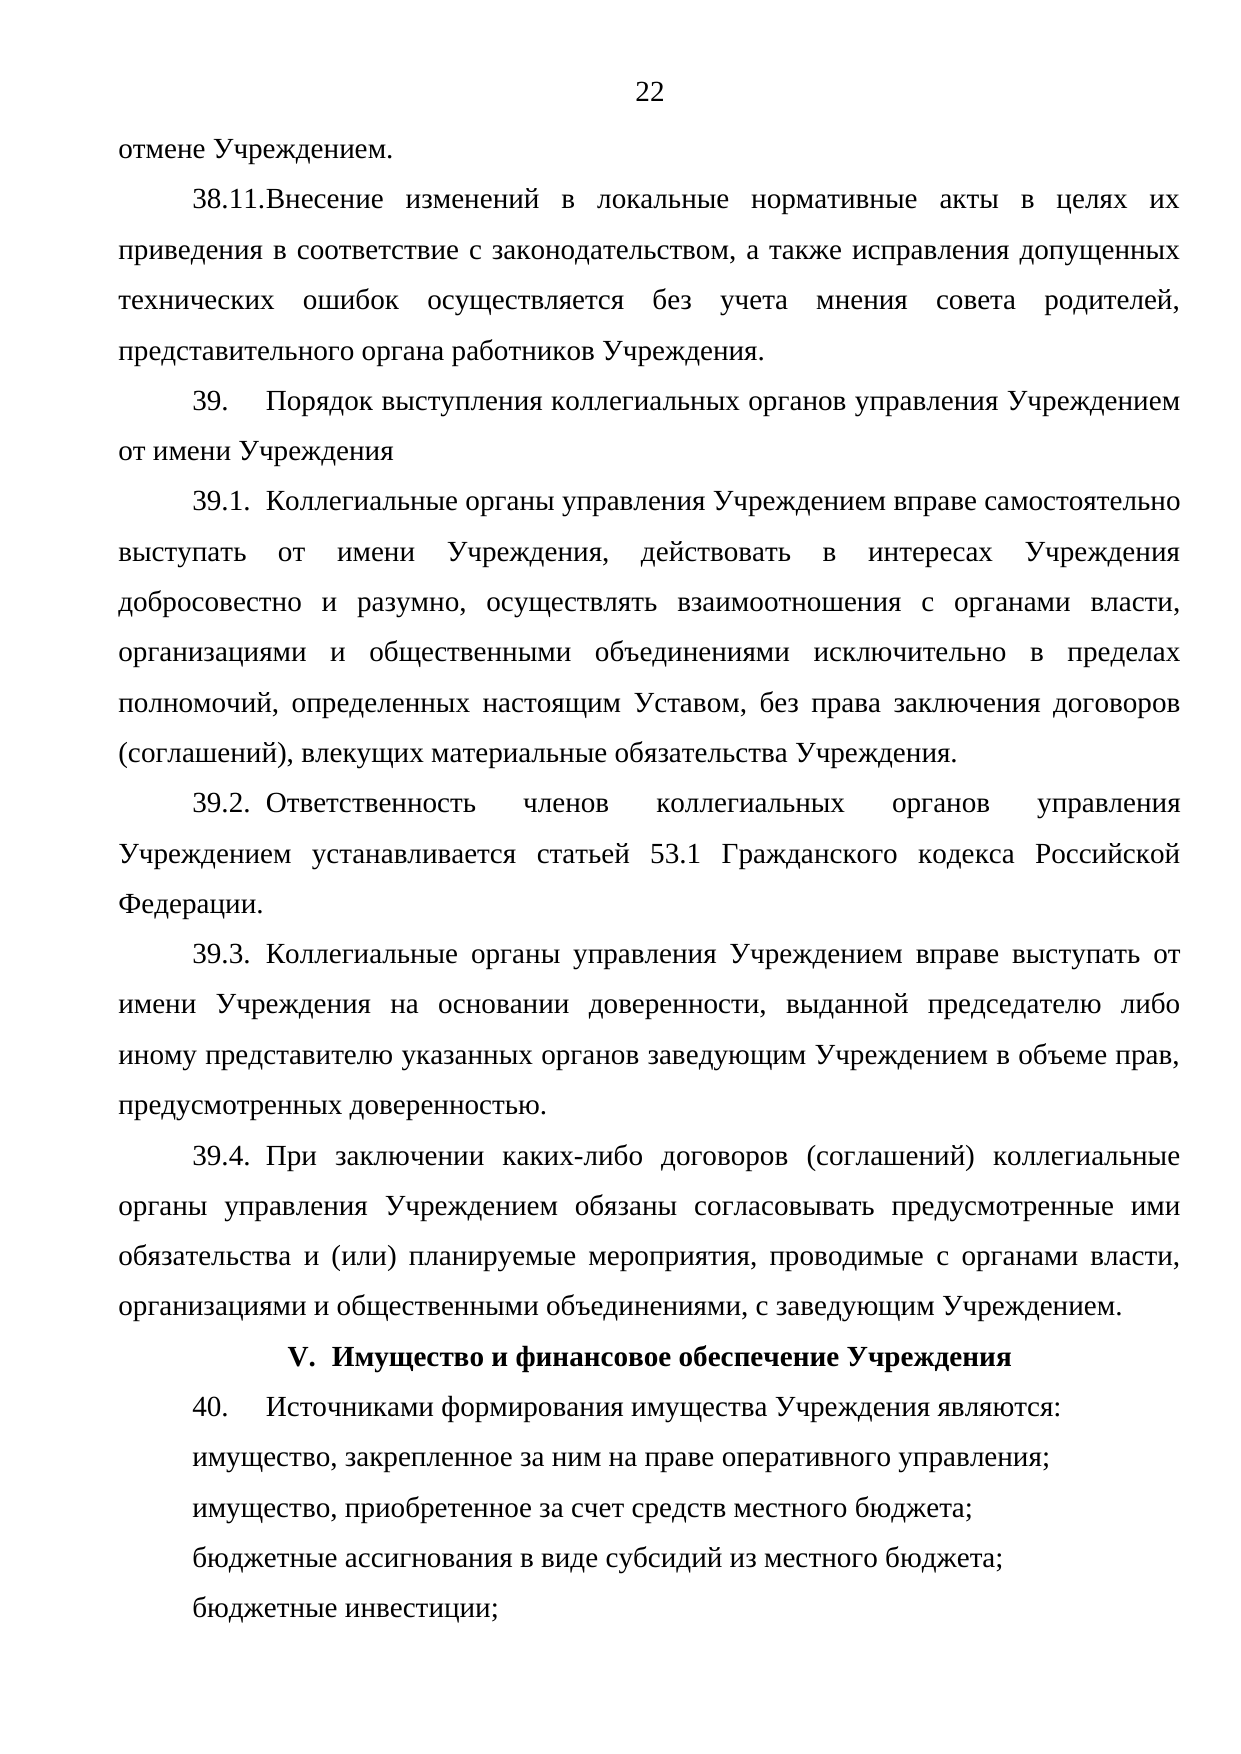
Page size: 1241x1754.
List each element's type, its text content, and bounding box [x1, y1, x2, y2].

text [118, 131, 1181, 165]
text бюджетные инвестиции; [118, 1590, 1181, 1624]
text V. Имущество и финансовое обеспечение Учреждения [118, 1339, 1181, 1372]
text бюджетные ассигнования в виде субсидий из местного бюджета; [118, 1540, 1181, 1574]
text 40. Источниками формирования имущества Учреждения являются: [118, 1389, 1181, 1423]
text 39.4. При заключении каких-либо договоров (соглашений) коллегиальные органы управления Учреждением обязаны согласовывать предусмотренные ими обязательства и (или) планируемые мероприятия, проводимые с органами власти, организациями и общественными объединениями, с заведующим Учреждением. [118, 1138, 1181, 1322]
text 38.11. Внесение изменений в локальные нормативные акты в целях их приведения в соответствие с законодательством, а также исправления допущенных технических ошибок осуществляется без учета мнения совета родителей, представительного органа работников Учреждения. [118, 182, 1181, 366]
text 39. Порядок выступления коллегиальных органов управления Учреждением от имени Учреждения [118, 383, 1181, 467]
text имущество, приобретенное за счет средств местного бюджета; [118, 1490, 1181, 1523]
text имущество, закрепленное за ним на праве оперативного управления; [118, 1439, 1181, 1473]
text 39.3. Коллегиальные органы управления Учреждением вправе выступать от имени Учреждения на основании доверенности, выданной председателю либо иному представителю указанных органов заведующим Учреждением в объеме прав, предусмотренных доверенностью. [118, 936, 1181, 1121]
text 39.2. Ответственность членов коллегиальных органов управления Учреждением устанавливается статьей 53.1 Гражданского кодекса Российской Федерации. [118, 785, 1181, 919]
text 39.1. Коллегиальные органы управления Учреждением вправе самостоятельно выступать от имени Учреждения, действовать в интересах Учреждения добросовестно и разумно, осуществлять взаимоотношения с органами власти, организациями и общественными объединениями исключительно в пределах полномочий, определенных настоящим Уставом, без права заключения договоров (соглашений), влекущих материальные обязательства Учреждения. [118, 483, 1181, 769]
